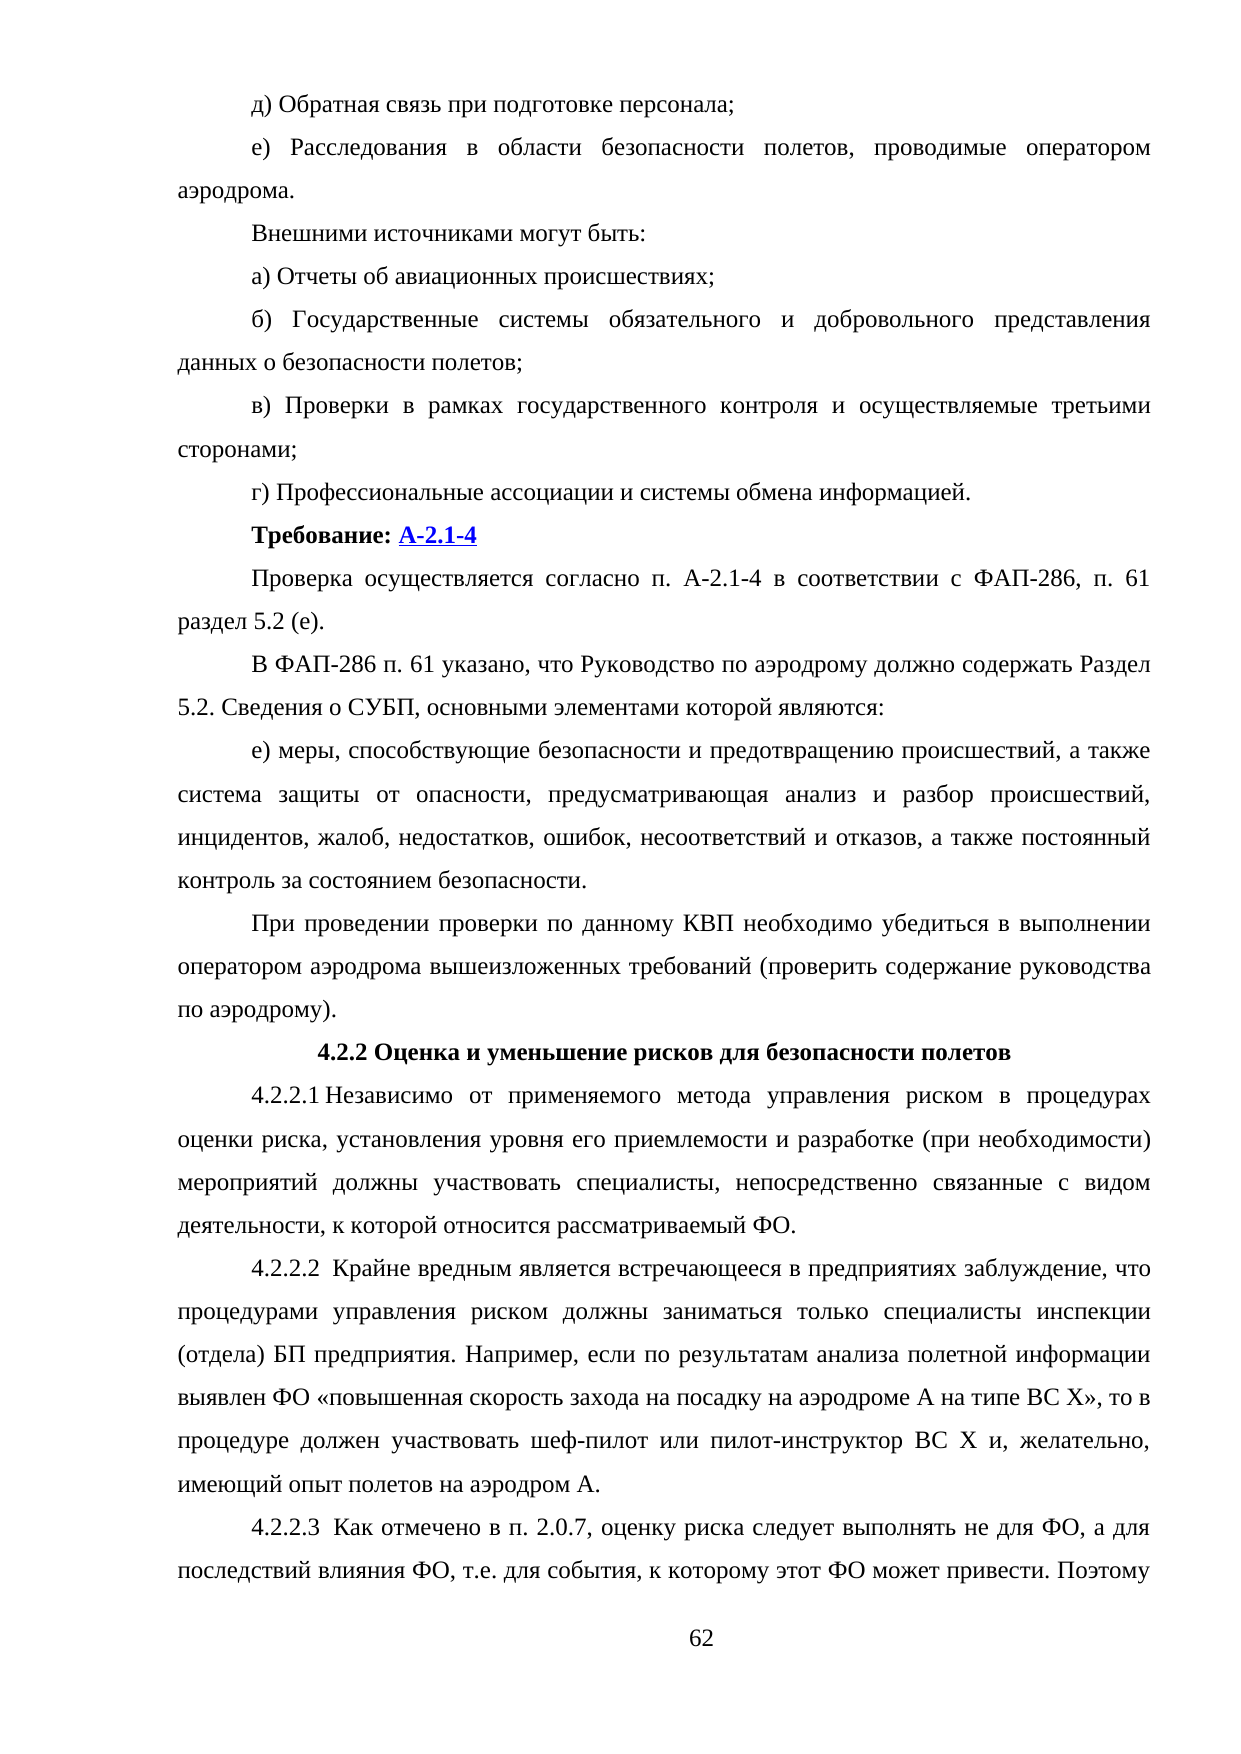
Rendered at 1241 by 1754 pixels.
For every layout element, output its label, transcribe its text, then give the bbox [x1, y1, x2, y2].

text Проверка осуществляется согласно п. А-2.1-4 в соответствии с ФАП-286, п. 61 раздел 5.2 (е). [177, 563, 1152, 635]
text г) Профессиональные ассоциации и системы обмена информацией. [177, 477, 1152, 506]
text б) Государственные системы обязательного и добровольного представления данных о безопасности полетов; [177, 304, 1152, 376]
text е) Расследования в области безопасности полетов, проводимые оператором аэродрома. [177, 132, 1152, 204]
text а) Отчеты об авиационных происшествиях; [177, 261, 1152, 290]
text д) Обратная связь при подготовке персонала; [177, 89, 1152, 117]
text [177, 1512, 1152, 1584]
text При проведении проверки по данному КВП необходимо убедиться в выполнении оператором аэродрома вышеизложенных требований (проверить содержание руководства по аэродрому). [177, 908, 1152, 1023]
subtitle 4.2.2 Оценка и уменьшение рисков для безопасности полетов [177, 1037, 1152, 1066]
text е) меры, способствующие безопасности и предотвращению происшествий, а также система защиты от опасности, предусматривающая анализ и разбор происшествий, инцидентов, жалоб, недостатков, ошибок, несоответствий и отказов, а также постоянный контроль за состоянием безопасности. [177, 736, 1152, 894]
text В ФАП-286 п. 61 указано, что Руководство по аэродрому должно содержать Раздел 5.2. Сведения о СУБП, основными элементами которой являются: [177, 649, 1152, 721]
text Внешними источниками могут быть: [177, 218, 1152, 247]
text 4.2.2.1 Независимо от применяемого метода управления риском в процедурах оценки риска, установления уровня его приемлемости и разработке (при необходимости) мероприятий должны участвовать специалисты, непосредственно связанные с видом деятельности, к которой относится рассматриваемый ФО. [177, 1081, 1152, 1239]
text 4.2.2.2 Крайне вредным является встречающееся в предприятиях заблуждение, что процедурами управления риском должны заниматься только специалисты инспекции (отдела) БП предприятия. Например, если по результатам анализа полетной информации выявлен ФО «повышенная скорость захода на посадку на аэродроме А на типе ВС Х», то в процедуре должен участвовать шеф-пилот или пилот-инструктор ВС Х и, желательно, имеющий опыт полетов на аэродром А. [177, 1253, 1152, 1497]
subtitle Требование: А-2.1-4 [177, 520, 1152, 549]
text в) Проверки в рамках государственного контроля и осуществляемые третьими сторонами; [177, 391, 1152, 462]
